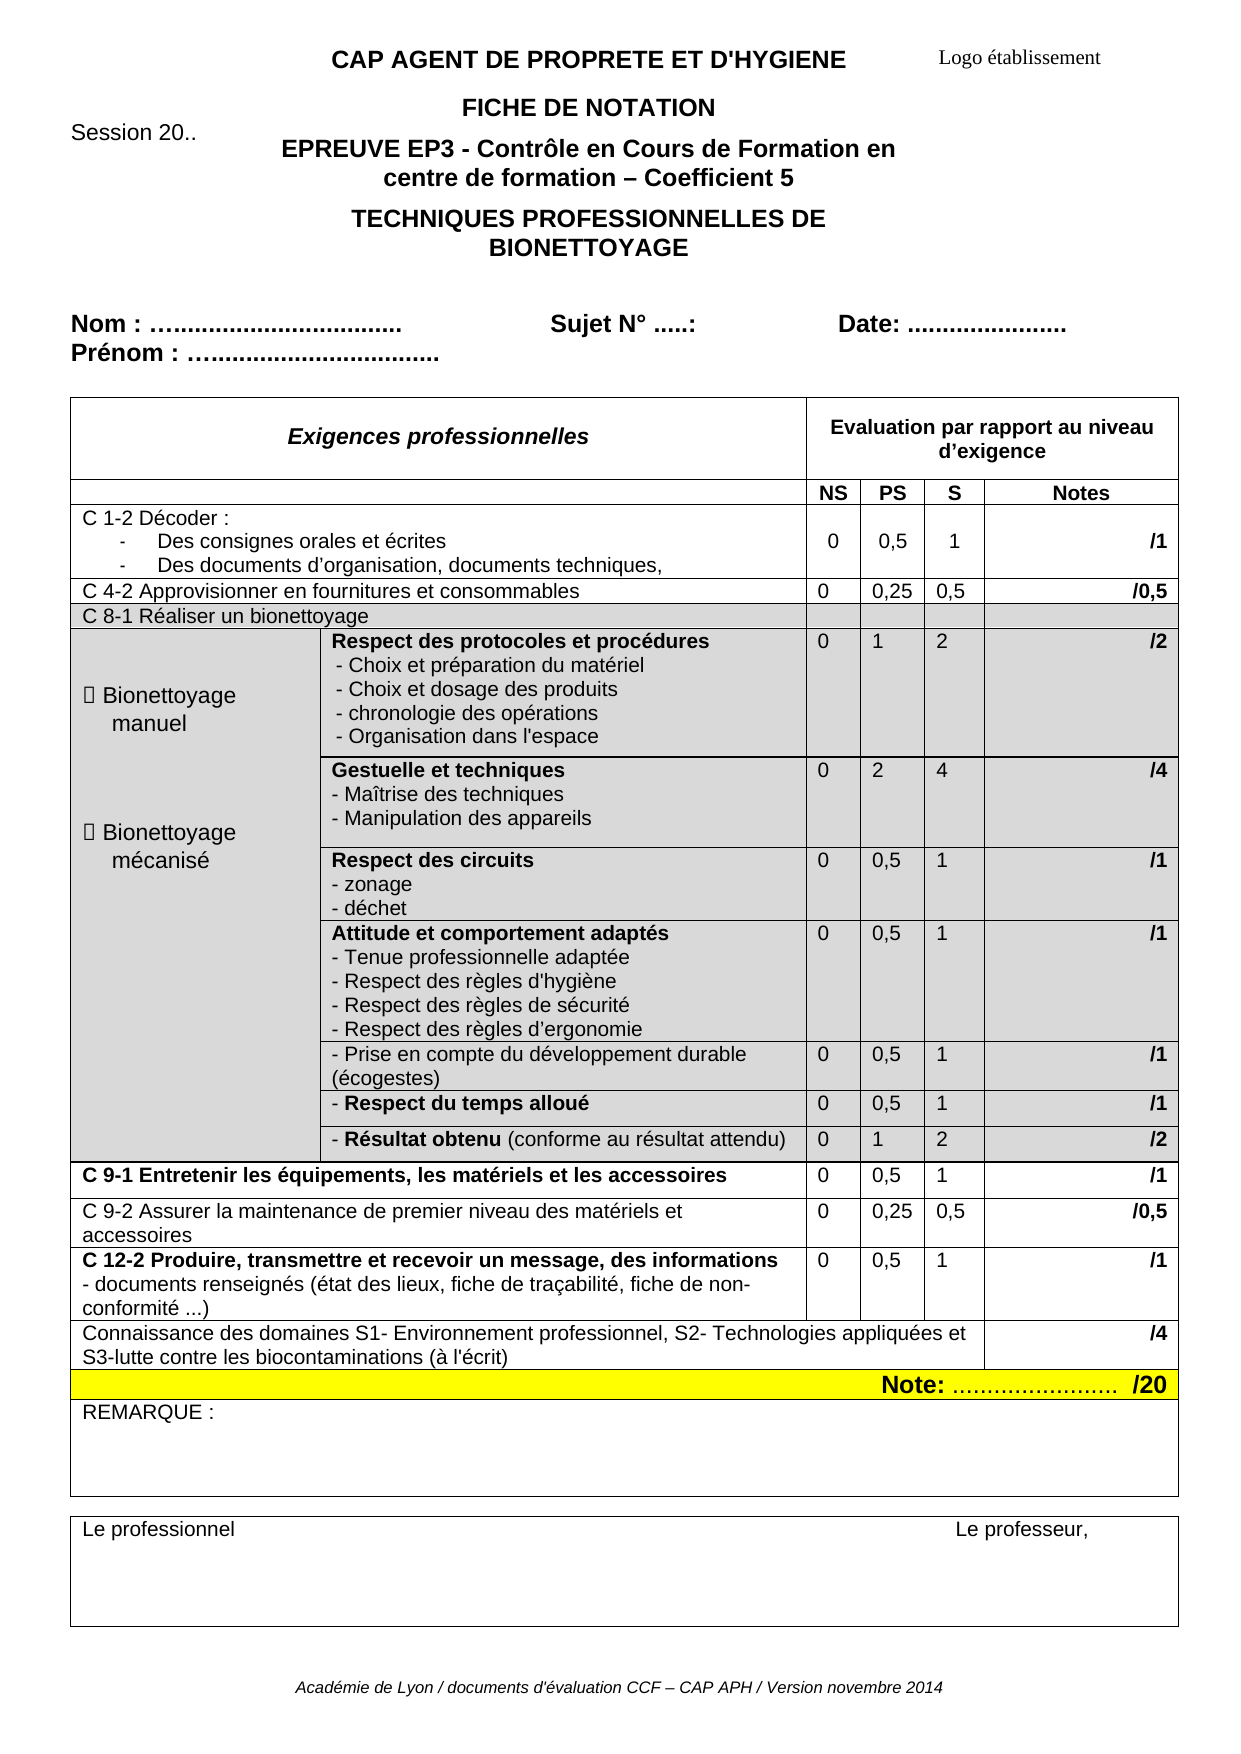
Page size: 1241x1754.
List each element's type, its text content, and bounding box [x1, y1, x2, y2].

table_cell 0 [807, 1127, 860, 1161]
table_cell /4 [985, 758, 1178, 847]
table_header CAP AGENT DE PROPRETE ET D'HYGIENE FICHE DE NOTATION EPREUVE EP3 - Contrôle en Cours de Formation en centre de formation – Coefficient 5 TECHNIQUES PROFESSIONNELLES DE BIONETTOYAGE [245, 39, 932, 279]
table_cell 1 [925, 1248, 984, 1320]
table_cell /1 [985, 1163, 1178, 1198]
table_cell Respect des protocoles et procédures - Choix et préparation du matériel - Choix et dosage des produits - chronologie des opérations - Organisation dans l'espace [321, 629, 806, 756]
table_cell Attitude et comportement adaptés - Tenue professionnelle adaptée - Respect des règles d'hygiène - Respect des règles de sécurité - Respect des règles d’ergonomie [321, 921, 806, 1041]
table_cell Gestuelle et techniques - Maîtrise des techniques - Manipulation des appareils [321, 758, 806, 847]
table_cell 0,5 [861, 1163, 924, 1198]
table_cell /1 [985, 505, 1178, 577]
table_cell 1 [861, 1127, 924, 1161]
table_cell 0,5 [861, 1091, 924, 1126]
table_cell 0,25 [861, 579, 924, 602]
table_cell 2 [925, 1127, 984, 1161]
table_cell C 12-2 Produire, transmettre et recevoir un message, des informations - documents renseignés (état des lieux, fiche de traçabilité, fiche de non-conformité ...) [71, 1248, 806, 1320]
table_cell /1 [985, 921, 1178, 1041]
table_cell C 1-2 Décoder : Des consignes orales et écrites Des documents d’organisation, documents techniques, [71, 505, 806, 577]
table_cell 0,5 [861, 1042, 924, 1090]
table_header Session 20.. [65, 39, 245, 279]
table_cell 1 [925, 848, 984, 920]
table_cell /2 [985, 629, 1178, 756]
table_cell 1 [861, 629, 924, 756]
table_cell /0,5 [985, 1199, 1178, 1247]
table_cell - Résultat obtenu (conforme au résultat attendu) [321, 1127, 806, 1161]
table_cell C 9-2 Assurer la maintenance de premier niveau des matériels et accessoires [71, 1199, 806, 1247]
table_cell PS [861, 480, 924, 504]
table_cell 0,5 [861, 921, 924, 1041]
table_cell 0,5 [861, 1248, 924, 1320]
table_header Logo établissement [933, 39, 1172, 279]
table_cell /1 [985, 1248, 1178, 1320]
table_cell 0 [807, 629, 860, 756]
table_cell 0 [807, 758, 860, 847]
table_cell NS [807, 480, 860, 504]
table_cell C 9-1 Entretenir les équipements, les matériels et les accessoires [71, 1163, 806, 1198]
table_header Nom : …................................. Prénom : …................................. [65, 304, 514, 373]
table_cell [861, 604, 924, 627]
table_cell 0 [807, 505, 860, 577]
table_cell /2 [985, 1127, 1178, 1161]
table_cell [807, 604, 860, 627]
table_cell /1 [985, 848, 1178, 920]
table_cell 1 [925, 921, 984, 1041]
table_cell 0,5 [925, 1199, 984, 1247]
table_cell /0,5 [985, 579, 1178, 602]
table_cell 0 [807, 579, 860, 602]
table_cell /4 [985, 1321, 1178, 1369]
table_cell 0,5 [925, 579, 984, 602]
table_cell 2 [925, 629, 984, 756]
table_cell 0 [807, 1091, 860, 1126]
table_cell 0 [807, 1199, 860, 1247]
table_cell S [925, 480, 984, 504]
table_cell REMARQUE : [71, 1400, 1178, 1496]
table_cell /1 [985, 1091, 1178, 1126]
table_cell 1 [925, 1091, 984, 1126]
table_cell 0 [807, 1042, 860, 1090]
table_cell Connaissance des domaines S1- Environnement professionnel, S2- Technologies appliquées et S3-lutte contre les biocontaminations (à l'écrit) [71, 1321, 984, 1369]
table_cell Note: ........................ /20 [71, 1370, 1178, 1399]
table_cell  Bionettoyage manuel  Bionettoyage mécanisé [71, 629, 320, 1161]
table_cell 1 [925, 1042, 984, 1090]
table_cell C 4-2 Approvisionner en fournitures et consommables [71, 579, 806, 602]
table_cell 0,25 [861, 1199, 924, 1247]
table_header Date: ....................... [733, 304, 1172, 373]
table_cell - Respect du temps alloué [321, 1091, 806, 1126]
table_cell Respect des circuits - zonage - déchet [321, 848, 806, 920]
table_cell [985, 604, 1178, 627]
table_cell 4 [925, 758, 984, 847]
table_header Le professionnel Le professeur, [71, 1517, 1178, 1626]
table_cell - Prise en compte du développement durable (écogestes) [321, 1042, 806, 1090]
table_cell 1 [925, 1163, 984, 1198]
table_cell 0 [807, 1163, 860, 1198]
table_cell /1 [985, 1042, 1178, 1090]
table_cell 0,5 [861, 848, 924, 920]
table_cell 1 [925, 505, 984, 577]
table_cell [925, 604, 984, 627]
table_cell Notes [985, 480, 1178, 504]
table_header Sujet N° .....: [514, 304, 732, 373]
table_cell 0 [807, 921, 860, 1041]
table_cell 0,5 [861, 505, 924, 577]
table_cell C 8-1 Réaliser un bionettoyage [71, 604, 806, 627]
table_cell [71, 480, 806, 504]
table_header Exigences professionnelles [71, 398, 806, 479]
table_cell 0 [807, 1248, 860, 1320]
table_cell 2 [861, 758, 924, 847]
table_header Evaluation par rapport au niveau d’exigence [807, 398, 1178, 479]
table_cell 0 [807, 848, 860, 920]
